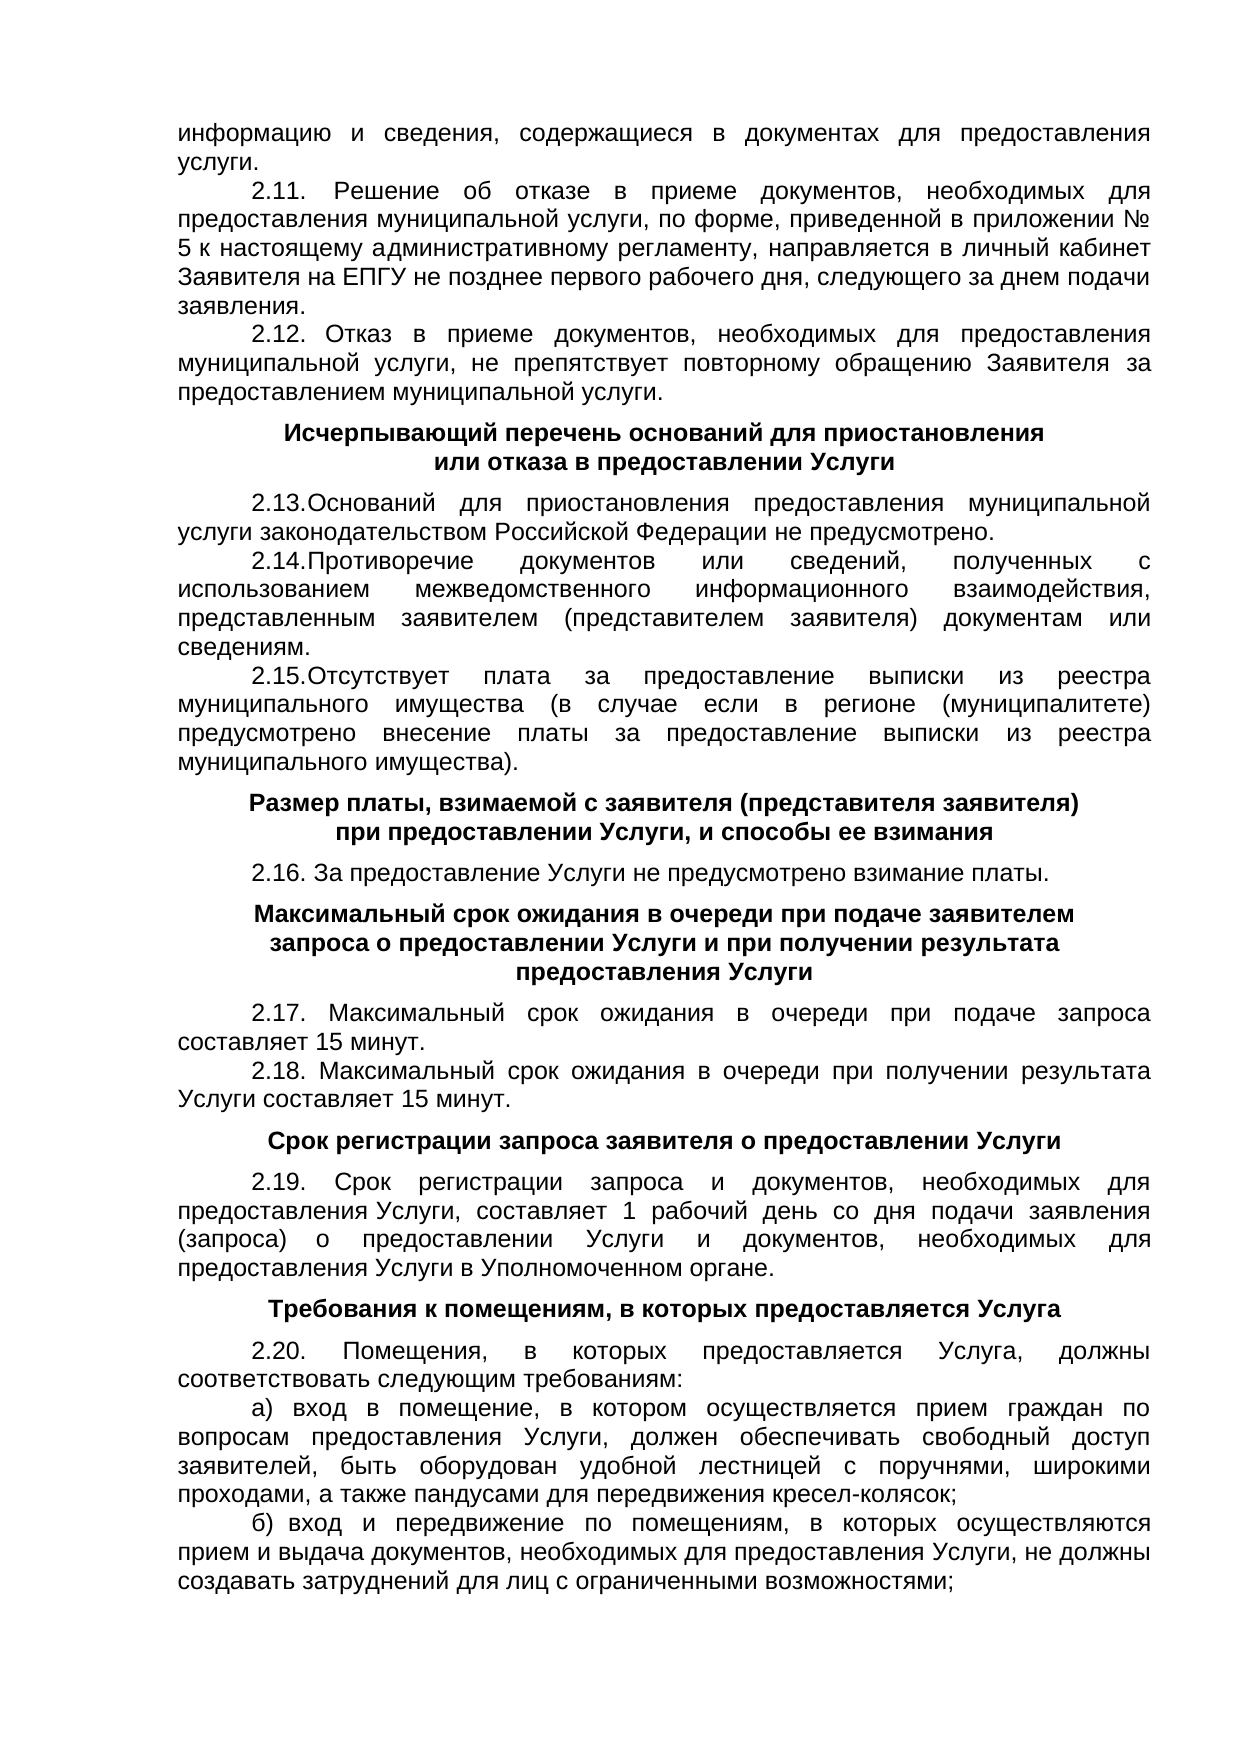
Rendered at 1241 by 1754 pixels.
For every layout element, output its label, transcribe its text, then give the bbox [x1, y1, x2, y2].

list Отказ в приеме документов, необходимых для предоставления муниципальной услуги, не препятствует повторному обращению Заявителя за предоставлением муниципальной услуги. [177, 319, 1151, 406]
subtitle Максимальный срок ожидания в очереди при подаче заявителем [177, 899, 1151, 928]
subtitle Исчерпывающий перечень оснований для приостановления [177, 418, 1152, 447]
list Противоречие документов или сведений, полученных с использованием межведомственного информационного взаимодействия, представленным заявителем (представителем заявителя) документам или сведениям. [177, 546, 1151, 661]
list Решение об отказе в приеме документов, необходимых для предоставления муниципальной услуги, по форме, приведенной в приложении № 5 к настоящему административному регламенту, направляется в личный кабинет Заявителя на ЕПГУ не позднее первого рабочего дня, следующего за днем подачи заявления. [177, 176, 1151, 319]
text а) вход в помещение, в котором осуществляется прием граждан по вопросам предоставления Услуги, должен обеспечивать свободный доступ заявителей, быть оборудован удобной лестницей с поручнями, широкими проходами, а также пандусами для передвижения кресел-колясок; [177, 1393, 1151, 1508]
subtitle запроса о предоставлении Услуги и при получении результата предоставления Услуги [177, 928, 1151, 986]
text 2.17. Максимальный срок ожидания в очереди при подаче запроса составляет 15 минут. [177, 998, 1151, 1056]
subtitle при предоставлении Услуги, и способы ее взимания [177, 817, 1151, 846]
list Отсутствует плата за предоставление выписки из реестра муниципального имущества (в случае если в регионе (муниципалитете) предусмотрено внесение платы за предоставление выписки из реестра муниципального имущества). [177, 661, 1151, 776]
subtitle или отказа в предоставлении Услуги [177, 447, 1152, 476]
text 2.19. Срок регистрации запроса и документов, необходимых для предоставления Услуги, составляет 1 рабочий день со дня подачи заявления (запроса) о предоставлении Услуги и документов, необходимых для предоставления Услуги в Уполномоченном органе. [177, 1167, 1151, 1282]
text 2.16. За предоставление Услуги не предусмотрено взимание платы. [177, 858, 1151, 887]
text б) вход и передвижение по помещениям, в которых осуществляются прием и выдача документов, необходимых для предоставления Услуги, не должны создавать затруднений для лиц с ограниченными возможностями; [177, 1508, 1151, 1594]
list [177, 118, 1151, 176]
subtitle Срок регистрации запроса заявителя о предоставлении Услуги [177, 1126, 1151, 1154]
subtitle Требования к помещениям, в которых предоставляется Услуга [177, 1294, 1151, 1323]
list Оснований для приостановления предоставления муниципальной услуги законодательством Российской Федерации не предусмотрено. [177, 488, 1151, 546]
list Помещения, в которых предоставляется Услуга, должны соответствовать следующим требованиям: [177, 1336, 1151, 1393]
subtitle Размер платы, взимаемой с заявителя (представителя заявителя) [177, 788, 1151, 817]
text 2.18. Максимальный срок ожидания в очереди при получении результата Услуги составляет 15 минут. [177, 1056, 1151, 1113]
